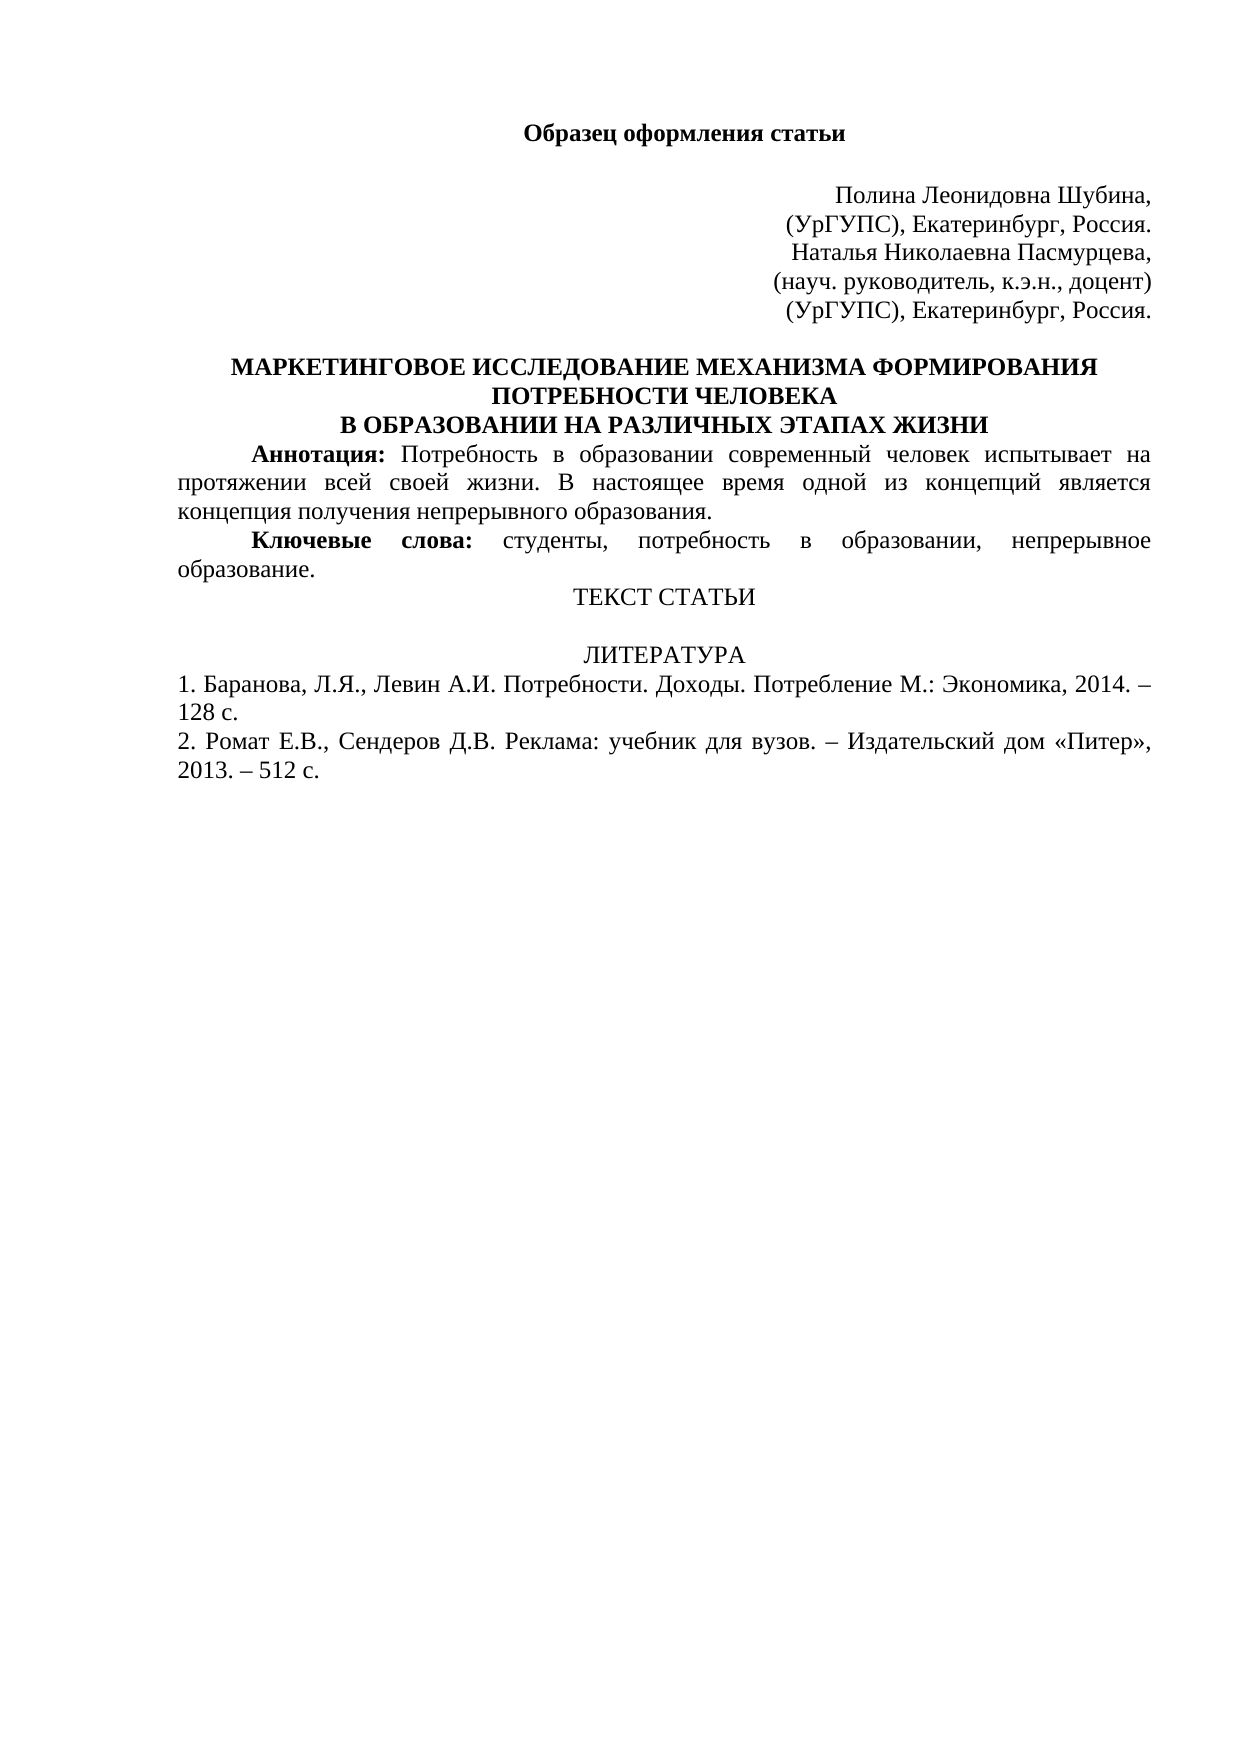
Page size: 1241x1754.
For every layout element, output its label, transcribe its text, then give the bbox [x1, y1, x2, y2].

text 2. Ромат Е.В., Сендеров Д.В. Реклама: учебник для вузов. – Издательский дом «Питер», 2013. – 512 с. [177, 726, 1153, 784]
text ТЕКСТ СТАТЬИ [177, 582, 1152, 611]
text Наталья Николаевна Пасмурцева, [177, 237, 1152, 266]
text Образец оформления статьи [207, 118, 1117, 147]
text (науч. руководитель, к.э.н., доцент) [177, 266, 1152, 295]
list 1. Баранова, Л.Я., Левин А.И. Потребности. Доходы. Потребление М.: Экономика, 2014. – 128 с. [177, 669, 1152, 726]
text Аннотация: Потребность в образовании современный человек испытывает на протяжении всей своей жизни. В настоящее время одной из концепций является концепция получения непрерывного образования. [177, 439, 1152, 525]
text В ОБРАЗОВАНИИ НА РАЗЛИЧНЫХ ЭТАПАХ ЖИЗНИ [177, 410, 1152, 439]
text МАРКЕТИНГОВОЕ ИССЛЕДОВАНИЕ МЕХАНИЗМА ФОРМИРОВАНИЯ ПОТРЕБНОСТИ ЧЕЛОВЕКА [177, 352, 1152, 410]
text ЛИТЕРАТУРА [177, 640, 1152, 669]
text (УрГУПС), Екатеринбург, Россия. [177, 295, 1152, 324]
text Ключевые слова: студенты, потребность в образовании, непрерывное образование. [177, 525, 1152, 582]
text (УрГУПС), Екатеринбург, Россия. [177, 209, 1152, 237]
text Полина Леонидовна Шубина, [177, 180, 1152, 209]
